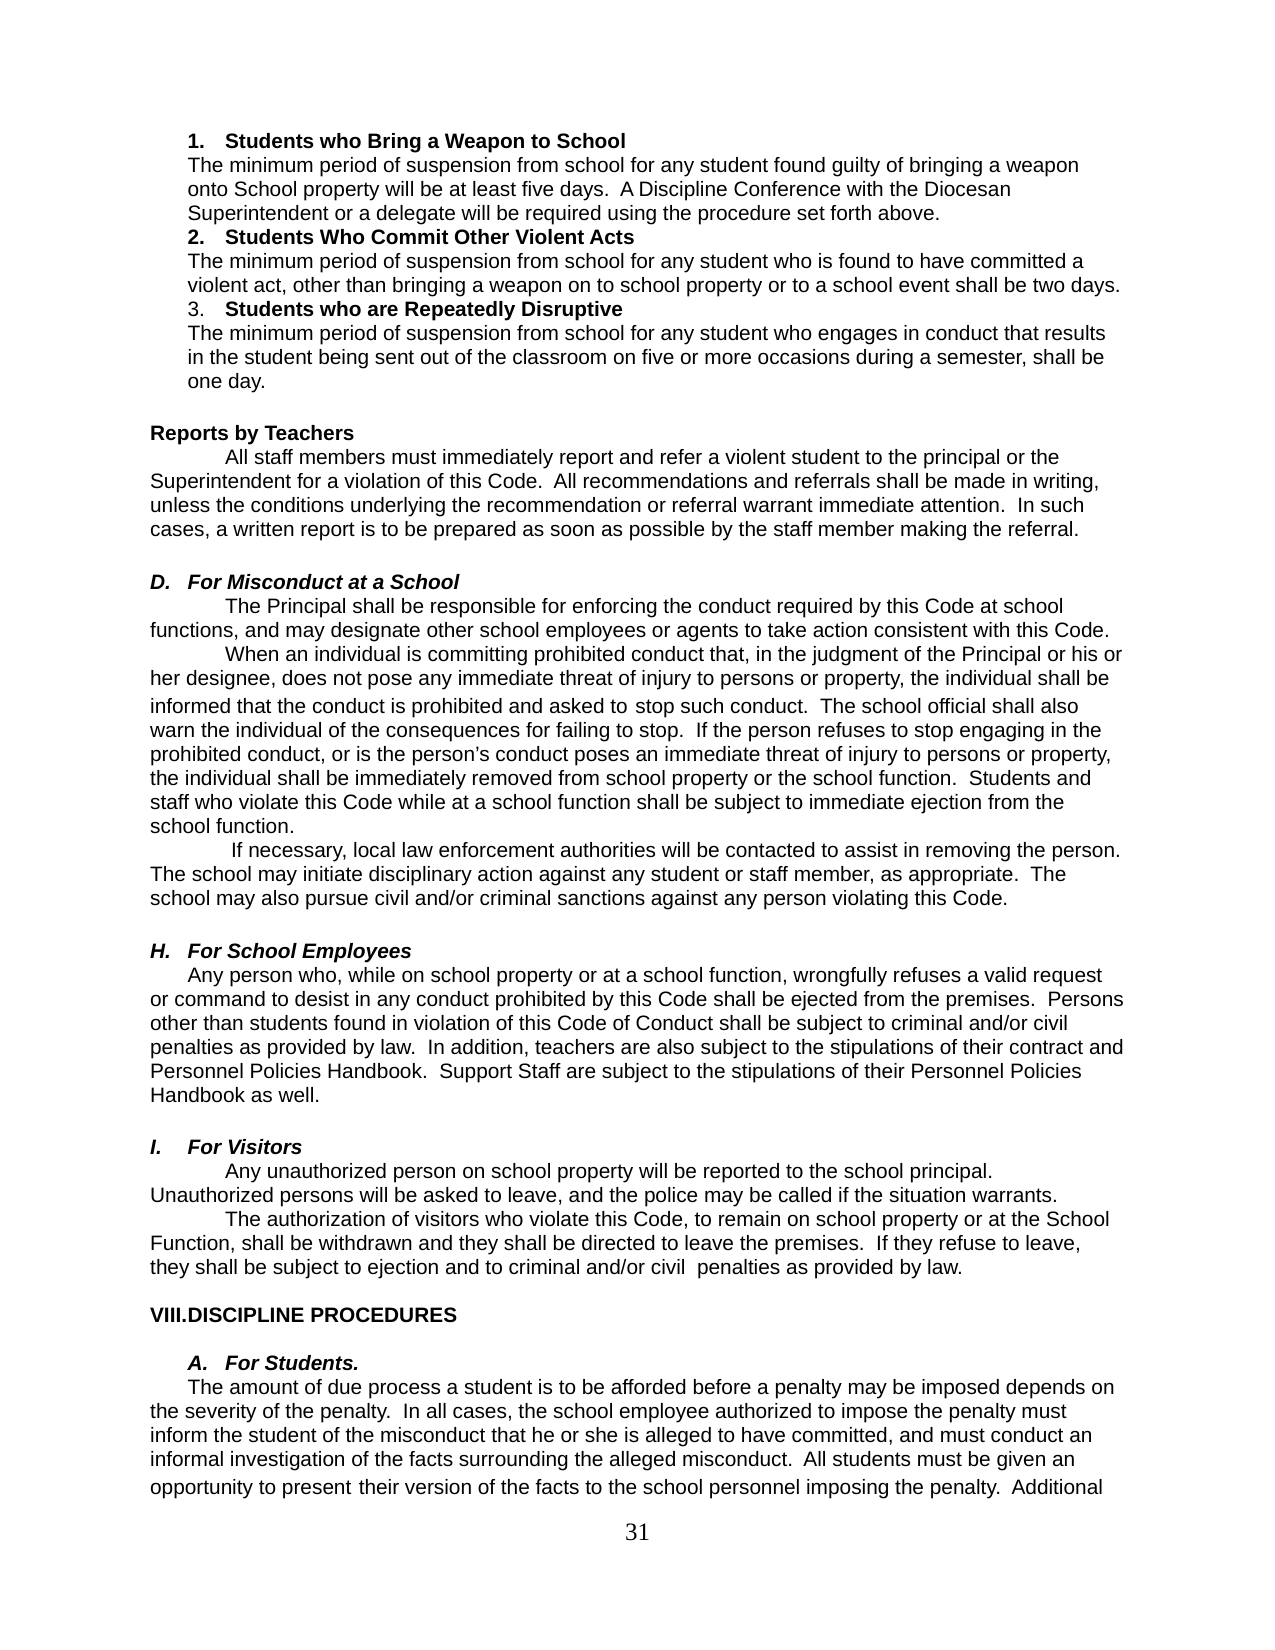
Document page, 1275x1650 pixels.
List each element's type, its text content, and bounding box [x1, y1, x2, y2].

text D. For Misconduct at a School [150, 570, 1125, 594]
text The minimum period of suspension from school for any student who is found to have committed a violent act, other than bringing a weapon on to school property or to a school event shall be two days. [187, 249, 1125, 297]
text H. For School Employees [150, 939, 1125, 963]
text A. For Students. [150, 1351, 1125, 1375]
text The Principal shall be responsible for enforcing the conduct required by this Code at school functions, and may designate other school employees or agents to take action consistent with this Code. [150, 594, 1125, 642]
text Any person who, while on school property or at a school function, wrongfully refuses a valid request or command to desist in any conduct prohibited by this Code shall be ejected from the premises. Persons other than students found in violation of this Code of Conduct shall be subject to criminal and/or civil penalties as provided by law. In addition, teachers are also subject to the stipulations of their contract and Personnel Policies Handbook. Support Staff are subject to the stipulations of their Personnel Policies Handbook as well. [150, 963, 1125, 1106]
text The minimum period of suspension from school for any student found guilty of bringing a weapon onto School property will be at least five days. A Discipline Conference with the Diocesan Superintendent or a delegate will be required using the procedure set forth above. [187, 153, 1125, 225]
text The minimum period of suspension from school for any student who engages in conduct that results in the student being sent out of the classroom on five or more occasions during a semester, shall be one day. [187, 321, 1125, 392]
list Students who Bring a Weapon to School [187, 129, 1125, 153]
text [150, 1375, 1125, 1499]
text The authorization of visitors who violate this Code, to remain on school property or at the School Function, shall be withdrawn and they shall be directed to leave the premises. If they refuse to leave, they shall be subject to ejection and to criminal and/or civil penalties as provided by law. [150, 1207, 1125, 1279]
text If necessary, local law enforcement authorities will be contacted to assist in removing the person. The school may initiate disciplinary action against any student or staff member, as appropriate. The school may also pursue civil and/or criminal sanctions against any person violating this Code. [150, 838, 1125, 910]
text When an individual is committing prohibited conduct that, in the judgment of the Principal or his or her designee, does not pose any immediate threat of injury to persons or property, the individual shall be informed that the conduct is prohibited and asked to stop such conduct. The school official shall also warn the individual of the consequences for failing to stop. If the person refuses to stop engaging in the prohibited conduct, or is the person’s conduct poses an immediate threat of injury to persons or property, the individual shall be immediately removed from school property or the school function. Students and staff who violate this Code while at a school function shall be subject to immediate ejection from the school function. [150, 642, 1125, 838]
text VIII. DISCIPLINE PROCEDURES [150, 1303, 1125, 1327]
text Any unauthorized person on school property will be reported to the school principal. Unauthorized persons will be asked to leave, and the police may be called if the situation warrants. [150, 1159, 1125, 1207]
text All staff members must immediately report and refer a violent student to the principal or the Superintendent for a violation of this Code. All recommendations and referrals shall be made in writing, unless the conditions underlying the recommendation or referral warrant immediate attention. In such cases, a written report is to be prepared as soon as possible by the staff member making the referral. [150, 445, 1125, 541]
list Students who are Repeatedly Disruptive [187, 297, 1125, 321]
list Students Who Commit Other Violent Acts [187, 225, 1125, 249]
text For Visitors [150, 1135, 1125, 1159]
text Reports by Teachers [150, 421, 1125, 445]
